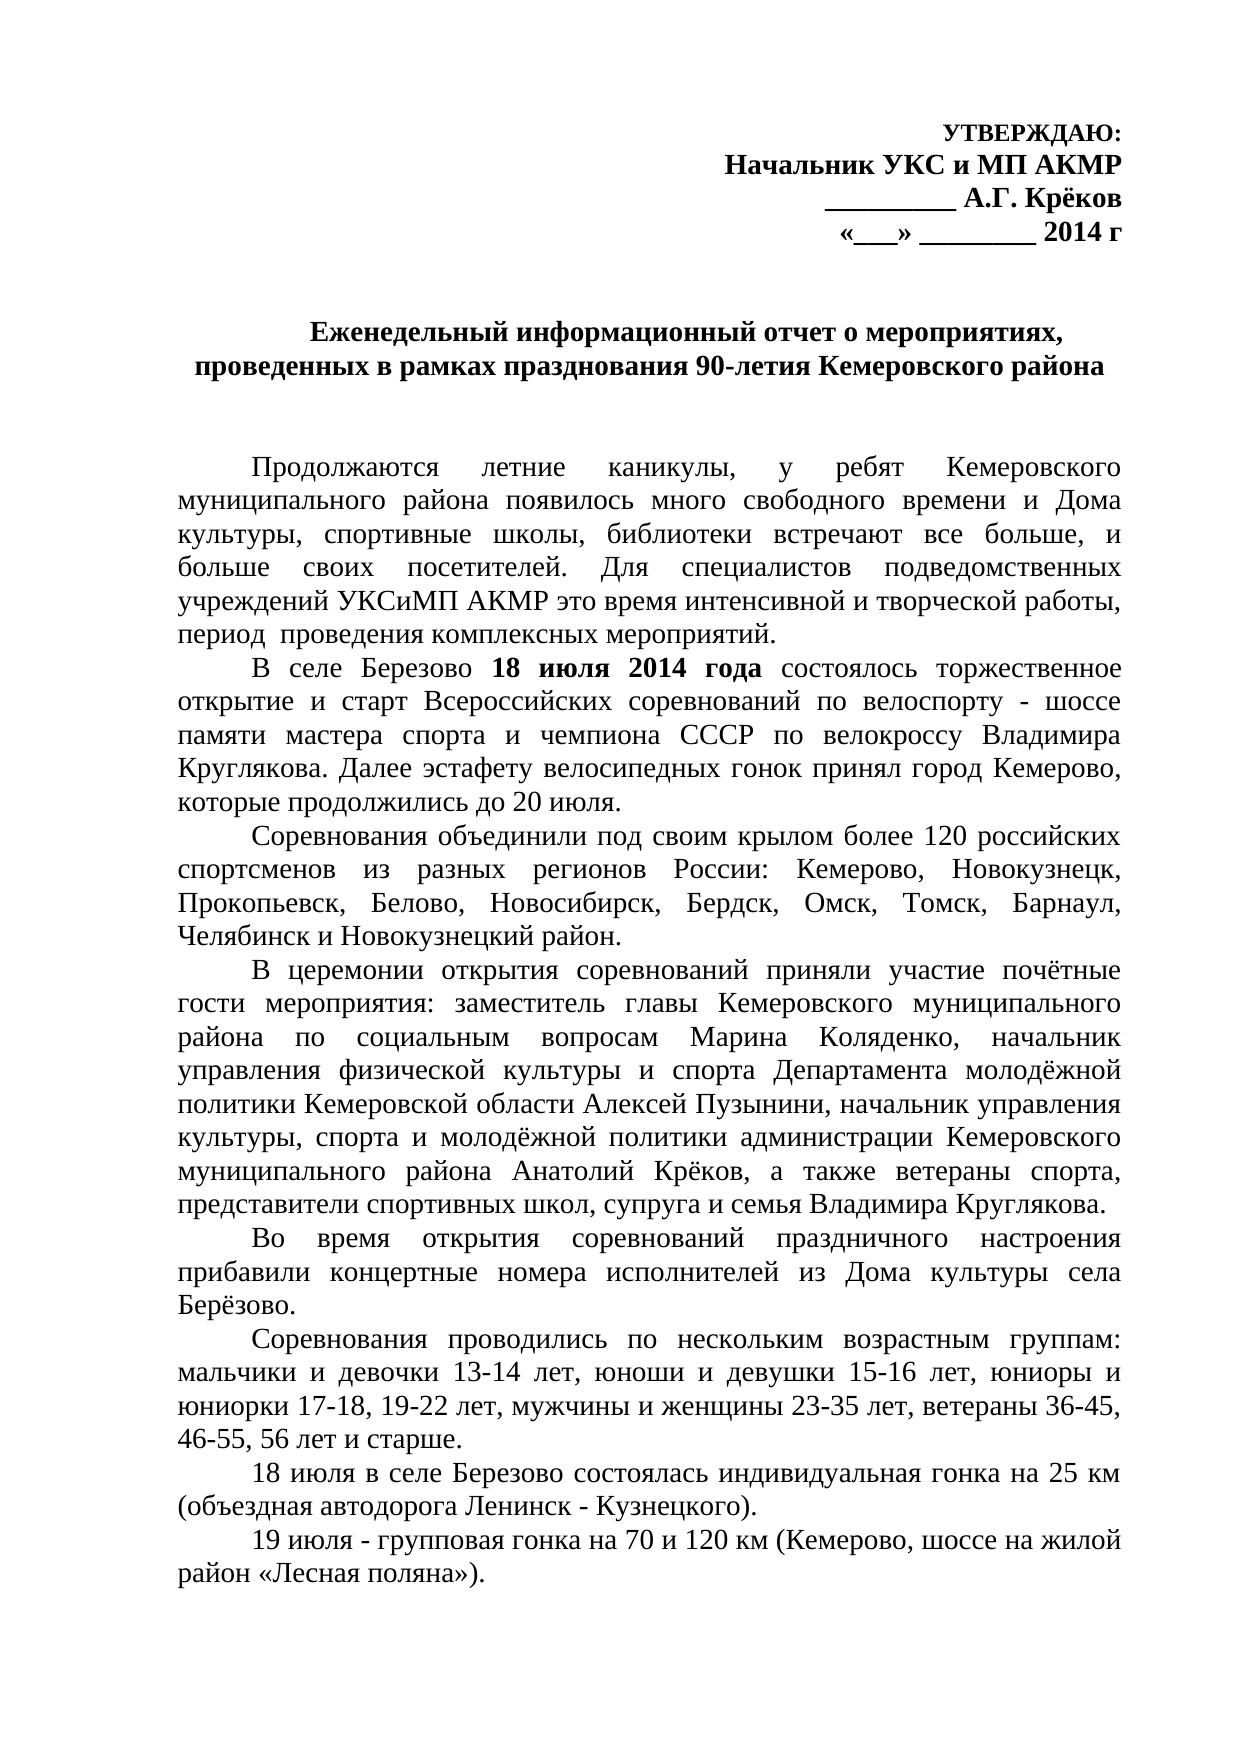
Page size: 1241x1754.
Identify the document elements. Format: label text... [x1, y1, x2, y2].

text Соревнования объединили под своим крылом более 120 российских спортсменов из разных регионов России: Кемерово, Новокузнецк, Прокопьевск, Белово, Новосибирск, Бердск, Омск, Томск, Барнаул, Челябинск и Новокузнецкий район. [177, 818, 1122, 952]
text Продолжаются летние каникулы, у ребят Кемеровского муниципального района появилось много свободного времени и Дома культуры, спортивные школы, библиотеки встречают все больше, и больше своих посетителей. Для специалистов подведомственных учреждений УКСиМП АКМР это время интенсивной и творческой работы, период проведения комплексных мероприятий. [177, 449, 1122, 650]
text УТВЕРЖДАЮ: [177, 118, 1122, 147]
text В селе Березово 18 июля 2014 года состоялось торжественное открытие и старт Всероссийских соревнований по велоспорту - шоссе памяти мастера спорта и чемпиона СССР по велокроссу Владимира Круглякова. Далее эстафету велосипедных гонок принял город Кемерово, которые продолжились до 20 июля. [177, 650, 1122, 818]
text Соревнования проводились по нескольким возрастным группам: мальчики и девочки 13-14 лет, юноши и девушки 15-16 лет, юниоры и юниорки 17-18, 19-22 лет, мужчины и женщины 23-35 лет, ветераны 36-45, 46-55, 56 лет и старше. [177, 1321, 1122, 1455]
text _________ А.Г. Крёков [177, 180, 1122, 214]
text 19 июля - групповая гонка на 70 и 120 км (Кемерово, шоссе на жилой район «Лесная поляна»). [177, 1522, 1122, 1589]
text «___» ________ 2014 г [177, 214, 1122, 247]
text Во время открытия соревнований праздничного настроения прибавили концертные номера исполнителей из Дома культуры села Берёзово. [177, 1220, 1122, 1321]
text 18 июля в селе Березово состоялась индивидуальная гонка на 25 км (объездная автодорога Ленинск - Кузнецкого). [177, 1455, 1122, 1522]
text Еженедельный информационный отчет о мероприятиях, проведенных в рамках празднования 90-летия Кемеровского района [177, 314, 1122, 382]
text В церемонии открытия соревнований приняли участие почётные гости мероприятия: заместитель главы Кемеровского муниципального района по социальным вопросам Марина Коляденко, начальник управления физической культуры и спорта Департамента молодёжной политики Кемеровской области Алексей Пузынини, начальник управления культуры, спорта и молодёжной политики администрации Кемеровского муниципального района Анатолий Крёков, а также ветераны спорта, представители спортивных школ, супруга и семья Владимира Круглякова. [177, 952, 1122, 1220]
text Начальник УКС и МП АКМР [177, 147, 1122, 180]
